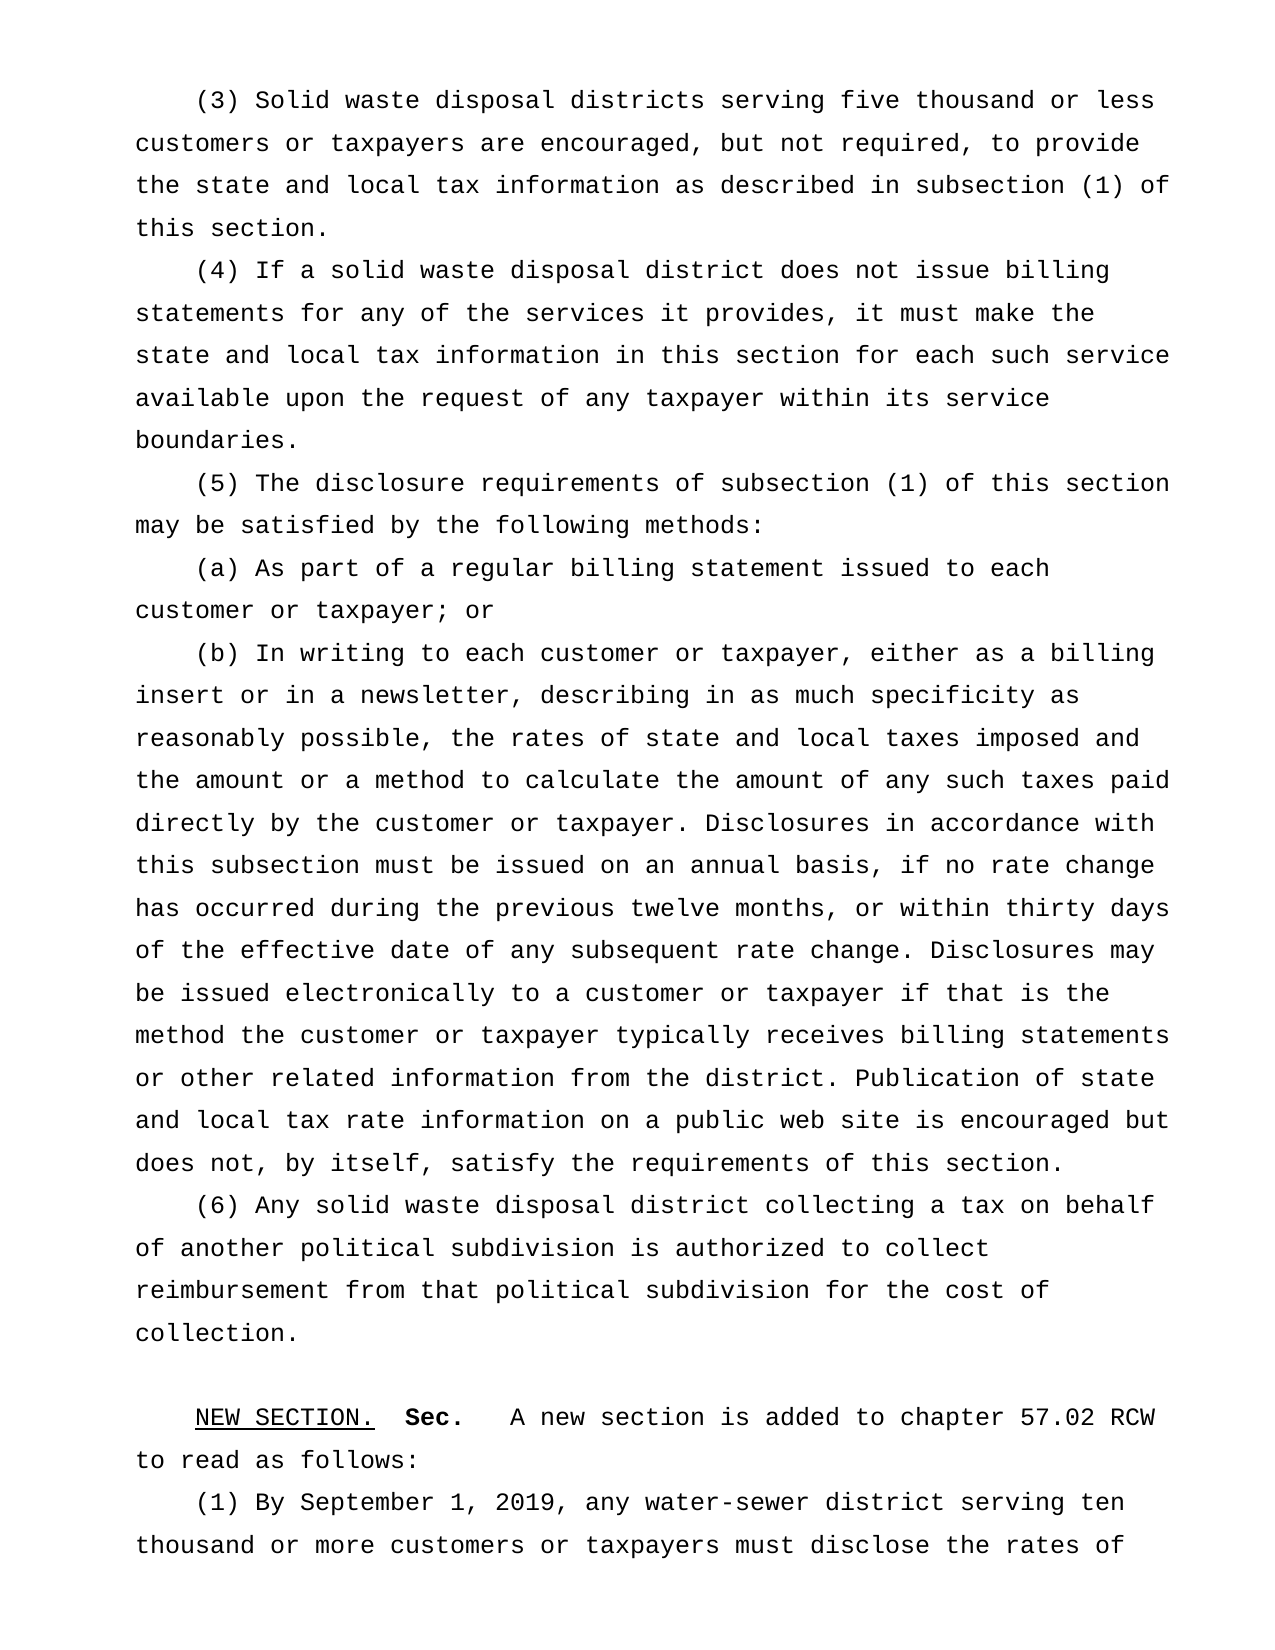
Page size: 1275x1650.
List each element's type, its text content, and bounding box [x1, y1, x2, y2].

text (b) In writing to each customer or taxpayer, either as a billing insert or in a newsletter, describing in as much specificity as reasonably possible, the rates of state and local taxes imposed and the amount or a method to calculate the amount of any such taxes paid directly by the customer or taxpayer. Disclosures in accordance with this subsection must be issued on an annual basis, if no rate change has occurred during the previous twelve months, or within thirty days of the effective date of any subsequent rate change. Disclosures may be issued electronically to a customer or taxpayer if that is the method the customer or taxpayer typically receives billing statements or other related information from the district. Publication of state and local tax rate information on a public web site is encouraged but does not, by itself, satisfy the requirements of this section. [135, 627, 1170, 1180]
text NEW SECTION. Sec. A new section is added to chapter 57.02 RCW to read as follows: [135, 1392, 1170, 1477]
text (4) If a solid waste disposal district does not issue billing statements for any of the services it provides, it must make the state and local tax information in this section for each such service available upon the request of any taxpayer within its service boundaries. [135, 245, 1170, 457]
text (a) As part of a regular billing statement issued to each customer or taxpayer; or [135, 542, 1170, 627]
text (6) Any solid waste disposal district collecting a tax on behalf of another political subdivision is authorized to collect reimbursement from that political subdivision for the cost of collection. [135, 1180, 1170, 1350]
text (3) Solid waste disposal districts serving five thousand or less customers or taxpayers are encouraged, but not required, to provide the state and local tax information as described in subsection (1) of this section. [135, 75, 1170, 245]
text (5) The disclosure requirements of subsection (1) of this section may be satisfied by the following methods: [135, 457, 1170, 542]
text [135, 1477, 1170, 1562]
